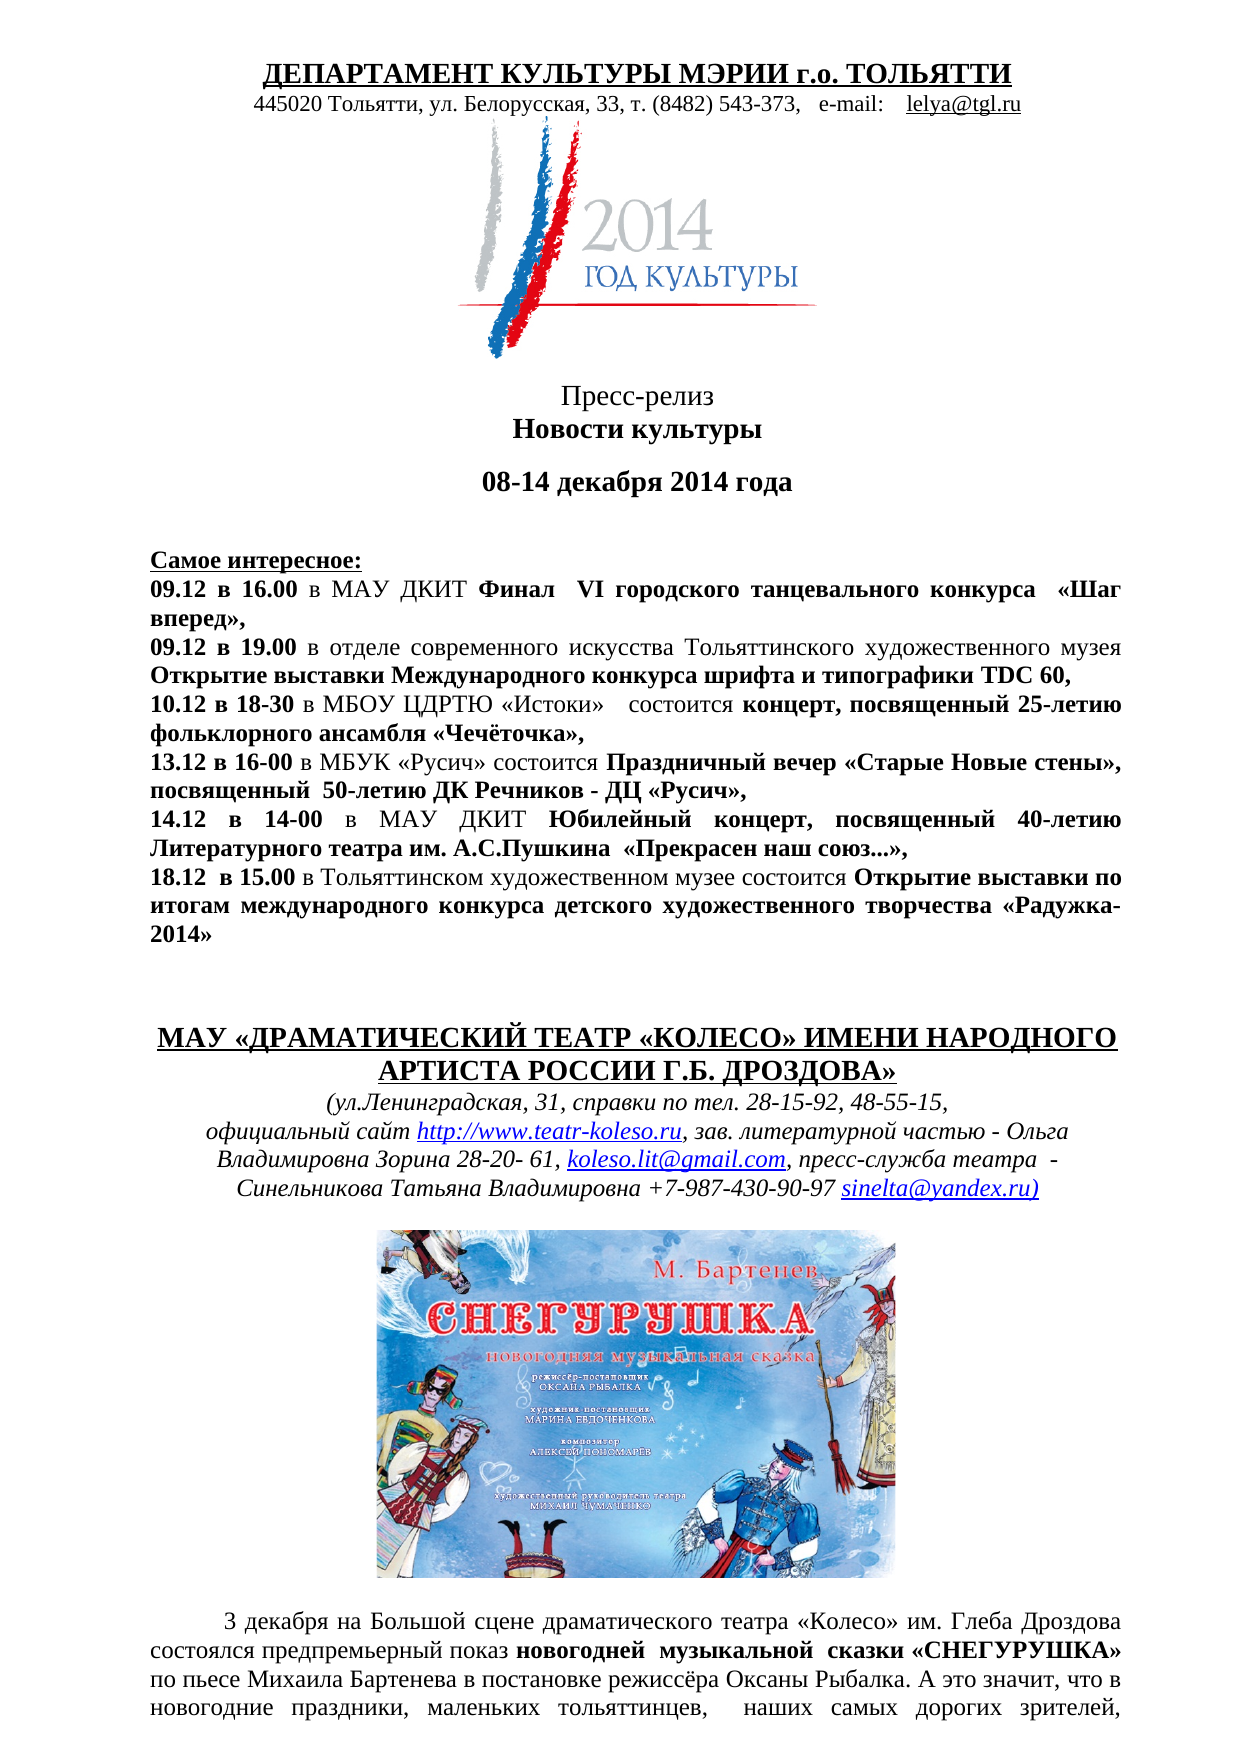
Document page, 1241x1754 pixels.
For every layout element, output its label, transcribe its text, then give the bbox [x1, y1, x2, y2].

picture [376, 1230, 896, 1578]
text 09.12 в 16.00 в МАУ ДКИТ Финал VI городского танцевального конкурса «Шаг вперед», [150, 574, 1122, 632]
text ДЕПАРТАМЕНТ КУЛЬТУРЫ МЭРИИ г.о. ТОЛЬЯТТИ [150, 56, 1124, 90]
text 14.12 в 14-00 в МАУ ДКИТ Юбилейный концерт, посвященный 40-летию Литературного театра им. А.С.Пушкина «Прекрасен наш союз...», [150, 804, 1122, 862]
text Пресс-релиз [150, 378, 1124, 411]
text 09.12 в 19.00 в отделе современного искусства Тольяттинского художественного музея Открытие выставки Международного конкурса шрифта и типографики TDC 60, [150, 632, 1122, 689]
text МАУ «ДРАМАТИЧЕСКИЙ ТЕАТР «КОЛЕСО» ИМЕНИ НАРОДНОГО АРТИСТА РОССИИ Г.Б. ДРОЗДОВА» [150, 1020, 1124, 1087]
text 08-14 декабря 2014 года [150, 464, 1124, 498]
text 445020 Тольятти, ул. Белорусская, 33, т. (8482) 543-373, e-mail: lelya@tgl.ru [150, 90, 1124, 116]
text 13.12 в 16-00 в МБУК «Русич» состоится Праздничный вечер «Старые Новые стены», посвященный 50-летию ДК Речников - ДЦ «Русич», [150, 747, 1122, 804]
text официальный сайт http://www.teatr-koleso.ru, зав. литературной частью - Ольга Владимировна Зорина 28-20- 61, koleso.lit@gmail.com, пресс-служба театра - Синельникова Татьяна Владимировна +7-987-430-90-97 sinelta@yandex.ru) [150, 1116, 1124, 1202]
picture [457, 116, 817, 359]
text 10.12 в 18-30 в МБОУ ЦДРТЮ «Истоки» состоится концерт, посвященный 25-летию фольклорного ансамбля «Чечёточка», [150, 689, 1122, 747]
text Самое интересное: [150, 546, 1124, 574]
text 18.12 в 15.00 в Тольяттинском художественном музее состоится Открытие выставки по итогам международного конкурса детского художественного творчества «Радужка-2014» [150, 862, 1122, 948]
text (ул.Ленинградская, 31, справки по тел. 28-15-92, 48-55-15, [150, 1087, 1124, 1116]
text Новости культуры [150, 411, 1124, 445]
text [150, 1606, 1122, 1721]
